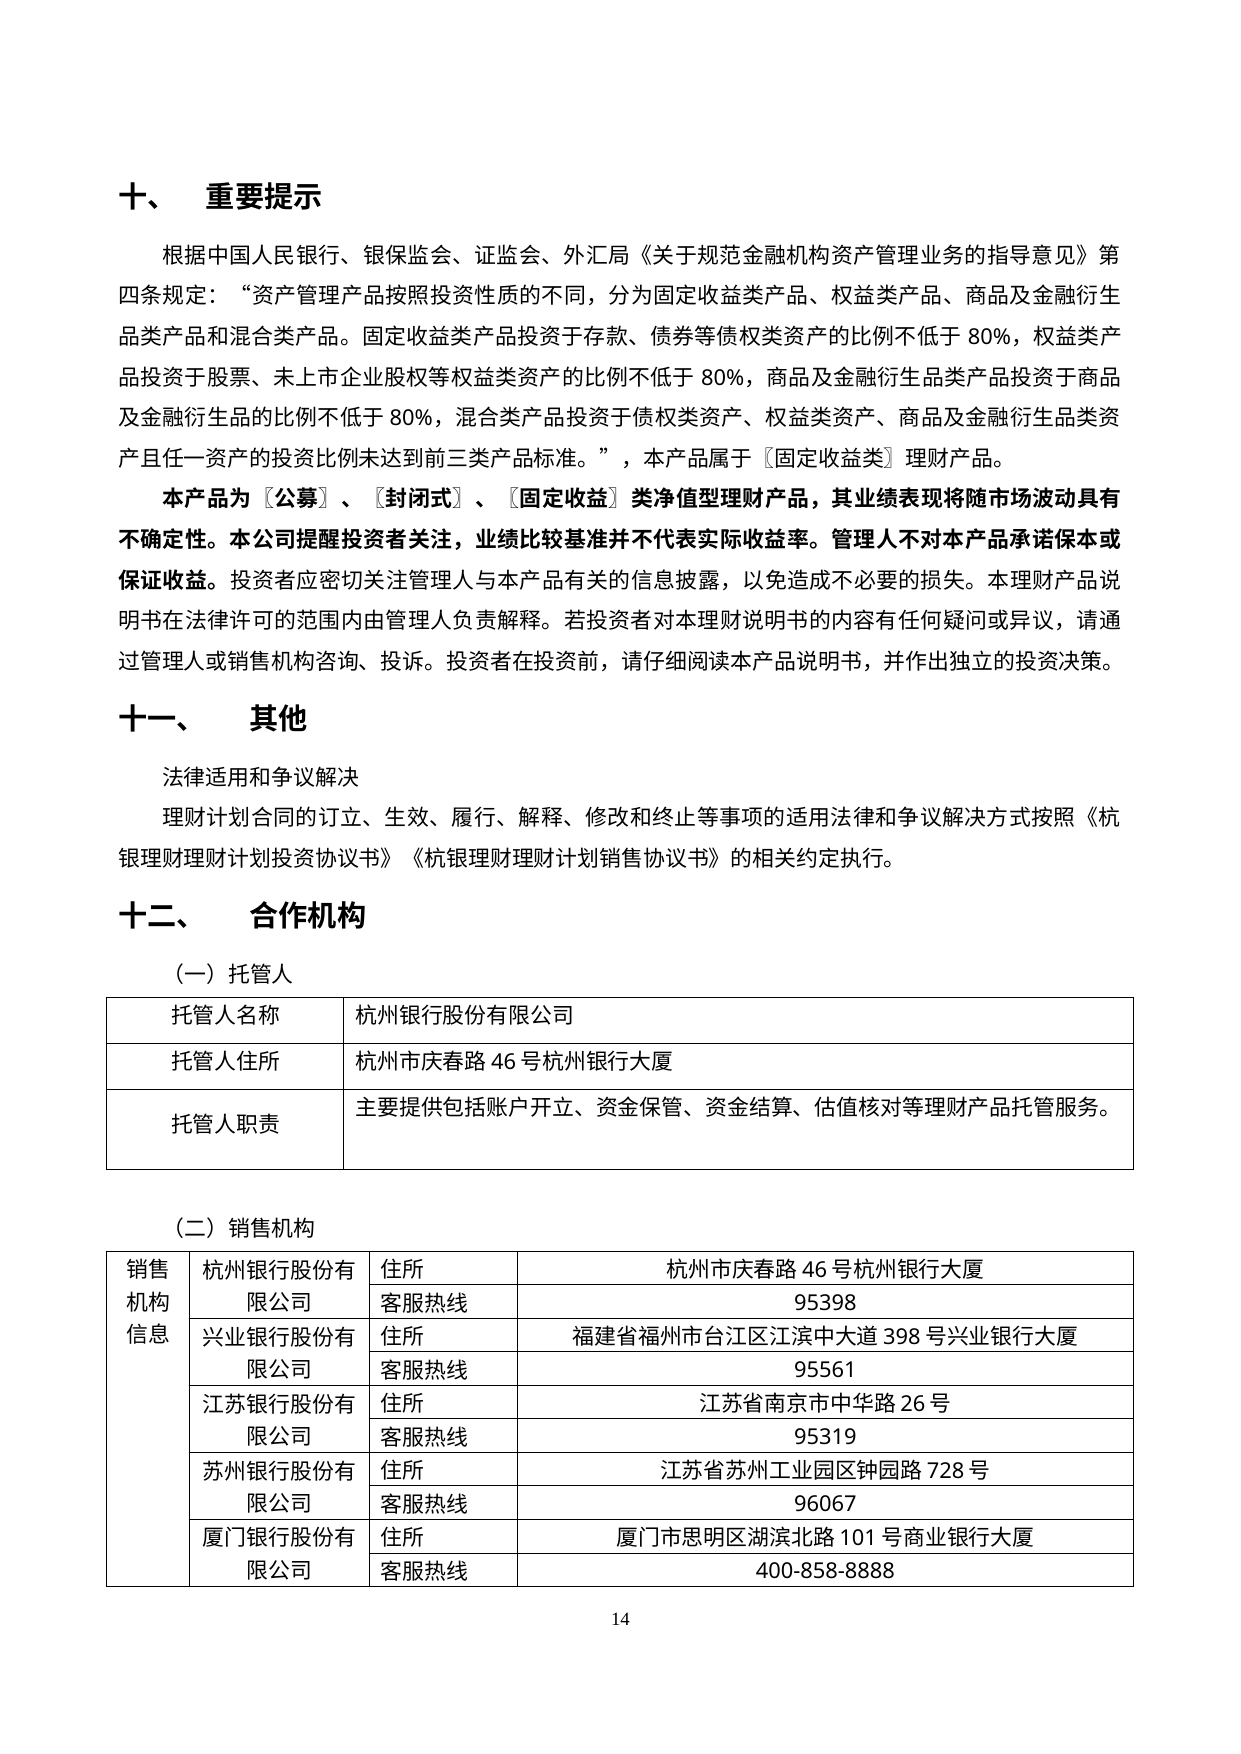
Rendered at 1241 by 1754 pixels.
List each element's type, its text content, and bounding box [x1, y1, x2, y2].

table_cell 江苏省南京市中华路26号 [518, 1386, 1133, 1418]
table_cell 400-858-8888 [518, 1554, 1133, 1586]
list 托管人 [118, 956, 1122, 989]
table_cell 江苏银行股份有限公司 [190, 1386, 369, 1452]
table_cell 客服热线 [370, 1419, 517, 1452]
table_cell 96067 [518, 1486, 1133, 1519]
text 法律适用和争议解决 [118, 759, 1122, 792]
table_cell 客服热线 [370, 1285, 517, 1318]
table_cell 江苏省苏州工业园区钟园路728号 [518, 1453, 1133, 1485]
subtitle 合作机构 [118, 881, 1122, 946]
table_cell 客服热线 [370, 1554, 517, 1586]
table_cell 苏州银行股份有限公司 [190, 1453, 369, 1519]
table_header 销售机构信息 [107, 1252, 189, 1586]
table_cell 厦门银行股份有限公司 [190, 1520, 369, 1586]
table_cell 住所 [370, 1520, 517, 1552]
table_header 杭州市庆春路46号杭州银行大厦 [518, 1252, 1133, 1284]
table_header 住所 [370, 1252, 517, 1284]
text 理财计划合同的订立、生效、履行、解释、修改和终止等事项的适用法律和争议解决方式按照《杭银理财理财计划投资协议书》《杭银理财理财计划销售协议书》的相关约定执行。 [118, 800, 1122, 873]
table_cell 杭州市庆春路46号杭州银行大厦 [344, 1044, 1133, 1089]
text 本产品为〖公募〗、〖封闭式〗、〖固定收益〗类净值型理财产品，其业绩表现将随市场波动具有不确定性。本公司提醒投资者关注，业绩比较基准并不代表实际收益率。管理人不对本产品承诺保本或保证收益。投资者应密切关注管理人与本产品有关的信息披露，以免造成不必要的损失。本理财产品说明书在法律许可的范围内由管理人负责解释。若投资者对本理财说明书的内容有任何疑问或异议，请通过管理人或销售机构咨询、投诉。投资者在投资前，请仔细阅读本产品说明书，并作出独立的投资决策。 [118, 481, 1122, 676]
text （二）销售机构 [118, 1210, 1122, 1243]
table_header 托管人名称 [107, 998, 343, 1043]
table_cell 住所 [370, 1453, 517, 1485]
table_cell 福建省福州市台江区江滨中大道398号兴业银行大厦 [518, 1319, 1133, 1351]
table_cell 95398 [518, 1285, 1133, 1318]
table_cell 托管人住所 [107, 1044, 343, 1089]
table_cell 95319 [518, 1419, 1133, 1452]
subtitle 重要提示 [118, 162, 1122, 227]
table_cell 客服热线 [370, 1352, 517, 1385]
table_cell 兴业银行股份有限公司 [190, 1319, 369, 1385]
table_cell 住所 [370, 1319, 517, 1351]
subtitle 其他 [118, 684, 1122, 749]
table_cell 托管人职责 [107, 1090, 343, 1169]
table_cell 客服热线 [370, 1486, 517, 1519]
table_cell 主要提供包括账户开立、资金保管、资金结算、估值核对等理财产品托管服务。 [344, 1090, 1133, 1169]
text 根据中国人民银行、银保监会、证监会、外汇局《关于规范金融机构资产管理业务的指导意见》第四条规定：“资产管理产品按照投资性质的不同，分为固定收益类产品、权益类产品、商品及金融衍生品类产品和混合类产品。固定收益类产品投资于存款、债券等债权类资产的比例不低于80%，权益类产品投资于股票、未上市企业股权等权益类资产的比例不低于80%，商品及金融衍生品类产品投资于商品及金融衍生品的比例不低于80%，混合类产品投资于债权类资产、权益类资产、商品及金融衍生品类资产且任一资产的投资比例未达到前三类产品标准。”，本产品属于〖固定收益类〗理财产品。 [118, 237, 1122, 473]
table_cell 厦门市思明区湖滨北路101号商业银行大厦 [518, 1520, 1133, 1552]
table_cell 95561 [518, 1352, 1133, 1385]
table_header 杭州银行股份有限公司 [344, 998, 1133, 1043]
table_cell 住所 [370, 1386, 517, 1418]
table_header 杭州银行股份有限公司 [190, 1252, 369, 1318]
